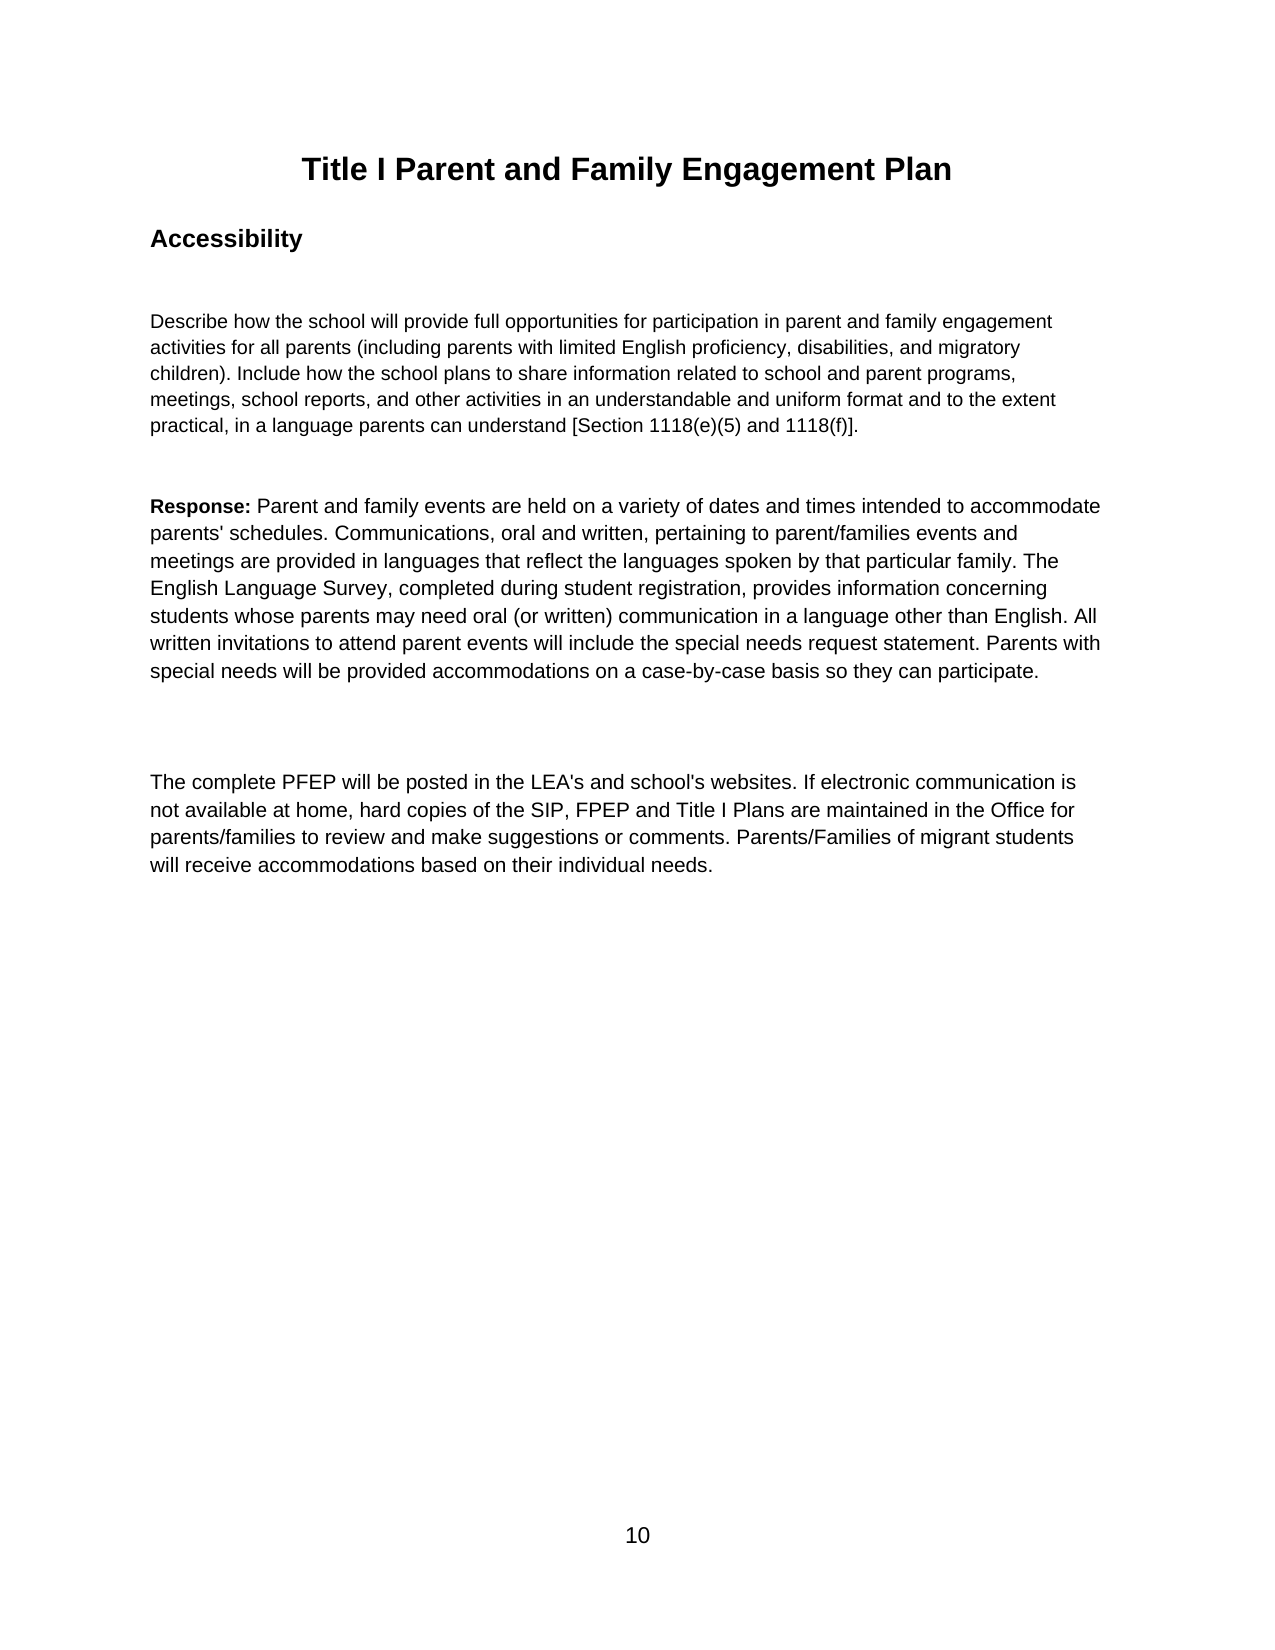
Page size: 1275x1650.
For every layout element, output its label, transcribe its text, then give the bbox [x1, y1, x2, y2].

text Describe how the school will provide full opportunities for participation in parent and family engagement activities for all parents (including parents with limited English proficiency, disabilities, and migratory children). Include how the school plans to share information related to school and parent programs, meetings, school reports, and other activities in an understandable and uniform format and to the extent practical, in a language parents can understand [Section 1118(e)(5) and 1118(f)]. [150, 310, 1104, 437]
text Accessibility [150, 223, 973, 252]
text The complete PFEP will be posted in the LEA's and school's websites. If electronic communication is not available at home, hard copies of the SIP, FPEP and Title I Plans are maintained in the Office for parents/families to review and make suggestions or comments. Parents/Families of migrant students will receive accommodations based on their individual needs. [150, 770, 1104, 907]
text Title I Parent and Family Engagement Plan [301, 150, 973, 187]
text Response: Parent and family events are held on a variety of dates and times intended to accommodate parents' schedules. Communications, oral and written, pertaining to parent/families events and meetings are provided in languages that reflect the languages spoken by that particular family. The English Language Survey, completed during student registration, provides information concerning students whose parents may need oral (or written) communication in a language other than English. All written invitations to attend parent events will include the special needs request statement. Parents with special needs will be provided accommodations on a case-by-case basis so they can participate. [150, 494, 1104, 713]
